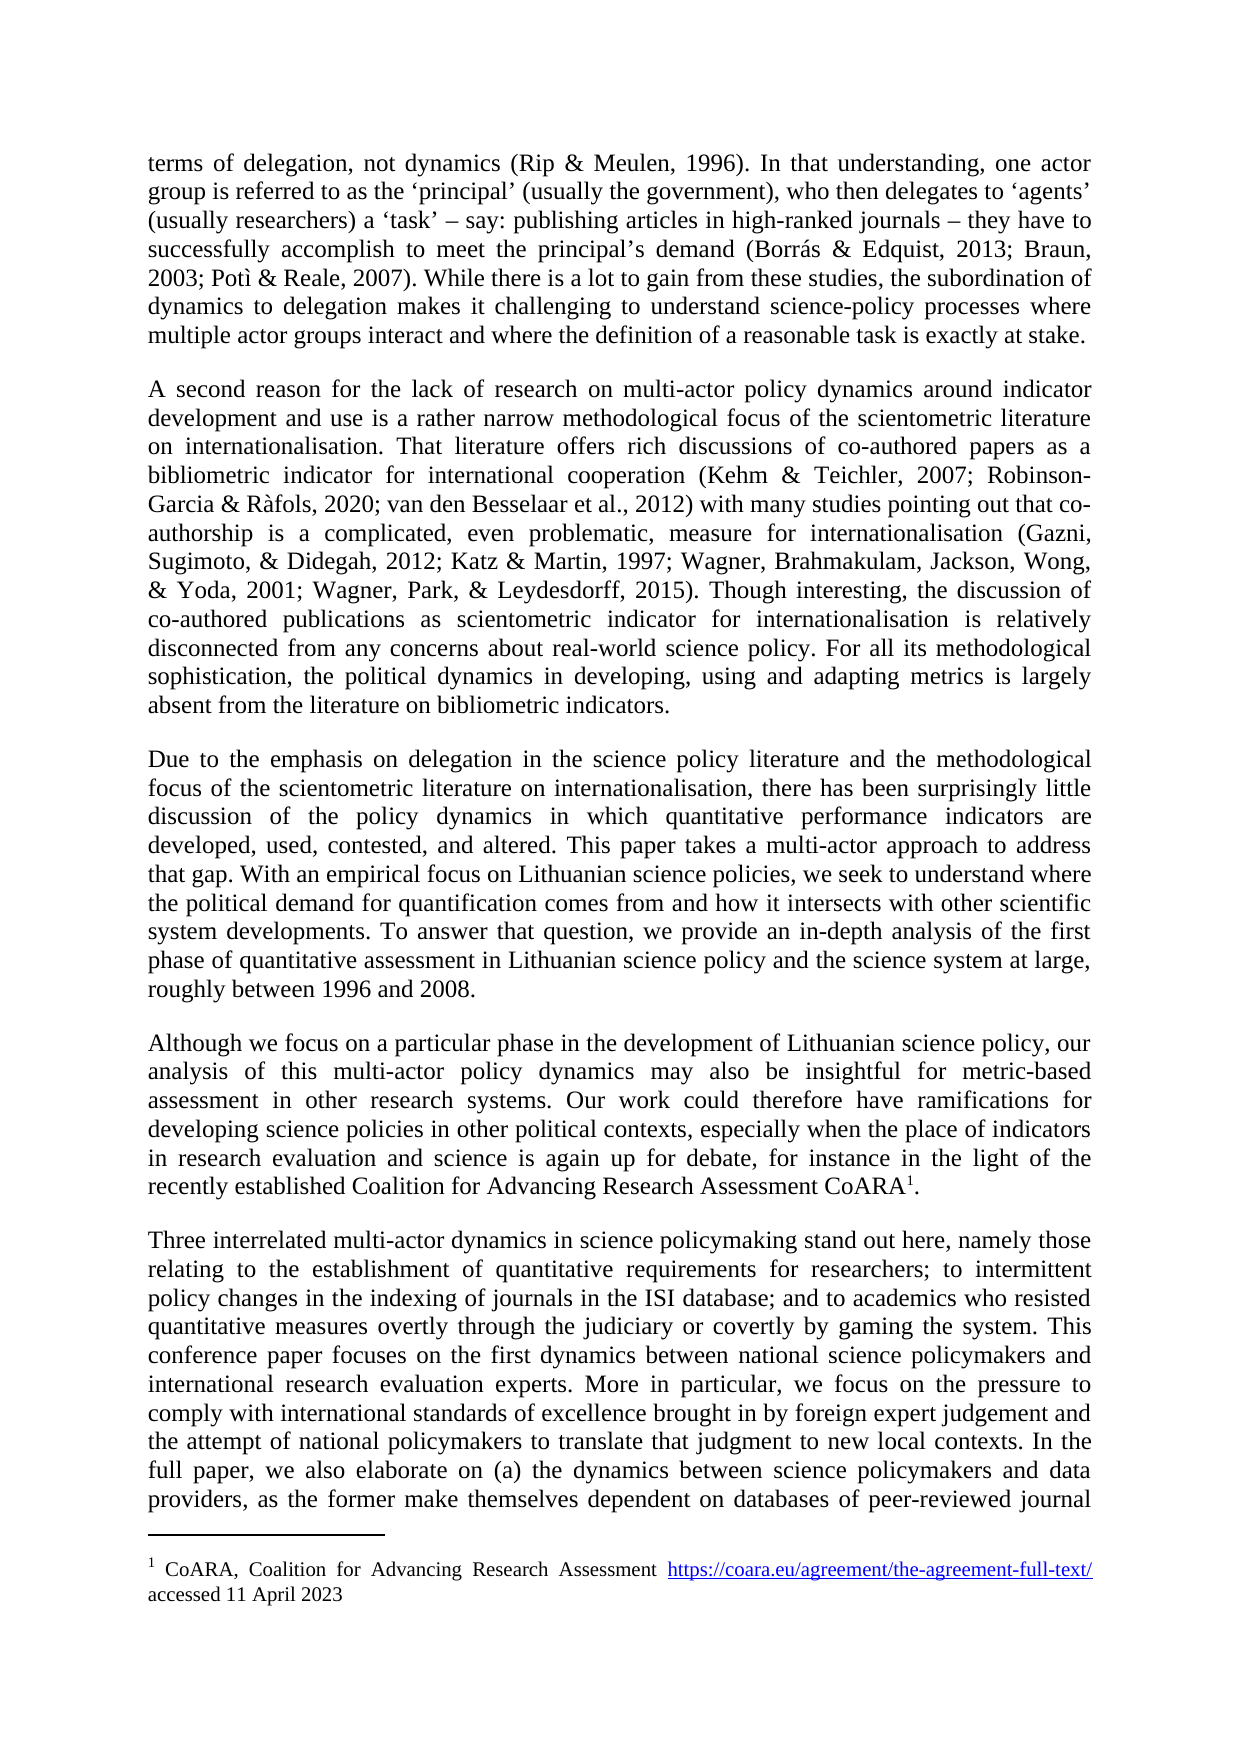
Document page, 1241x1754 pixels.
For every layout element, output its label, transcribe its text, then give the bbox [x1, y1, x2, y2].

text A second reason for the lack of research on multi-actor policy dynamics around indicator development and use is a rather narrow methodological focus of the scientometric literature on internationalisation. That literature offers rich discussions of co-authored papers as a bibliometric indicator for international cooperation (Kehm & Teichler, 2007; Robinson-Garcia & Ràfols, 2020; van den Besselaar et al., 2012) with many studies pointing out that co-authorship is a complicated, even problematic, measure for internationalisation (Gazni, Sugimoto, & Didegah, 2012; Katz & Martin, 1997; Wagner, Brahmakulam, Jackson, Wong, & Yoda, 2001; Wagner, Park, & Leydesdorff, 2015). Though interesting, the discussion of co-authored publications as scientometric indicator for internationalisation is relatively disconnected from any concerns about real-world science policy. For all its methodological sophistication, the political dynamics in developing, using and adapting metrics is largely absent from the literature on bibliometric indicators. [148, 374, 1092, 719]
text Due to the emphasis on delegation in the science policy literature and the methodological focus of the scientometric literature on internationalisation, there has been surprisingly little discussion of the policy dynamics in which quantitative performance indicators are developed, used, contested, and altered. This paper takes a multi-actor approach to address that gap. With an empirical focus on Lithuanian science policies, we seek to understand where the political demand for quantification comes from and how it intersects with other scientific system developments. To answer that question, we provide an in-depth analysis of the first phase of quantitative assessment in Lithuanian science policy and the science system at large, roughly between 1996 and 2008. [148, 744, 1092, 1003]
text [148, 148, 1092, 349]
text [148, 1225, 1092, 1513]
text Although we focus on a particular phase in the development of Lithuanian science policy, our analysis of this multi-actor policy dynamics may also be insightful for metric-based assessment in other research systems. Our work could therefore have ramifications for developing science policies in other political contexts, especially when the place of indicators in research evaluation and science is again up for debate, for instance in the light of the recently established Coalition for Advancing Research Assessment CoARA. [148, 1028, 1092, 1200]
